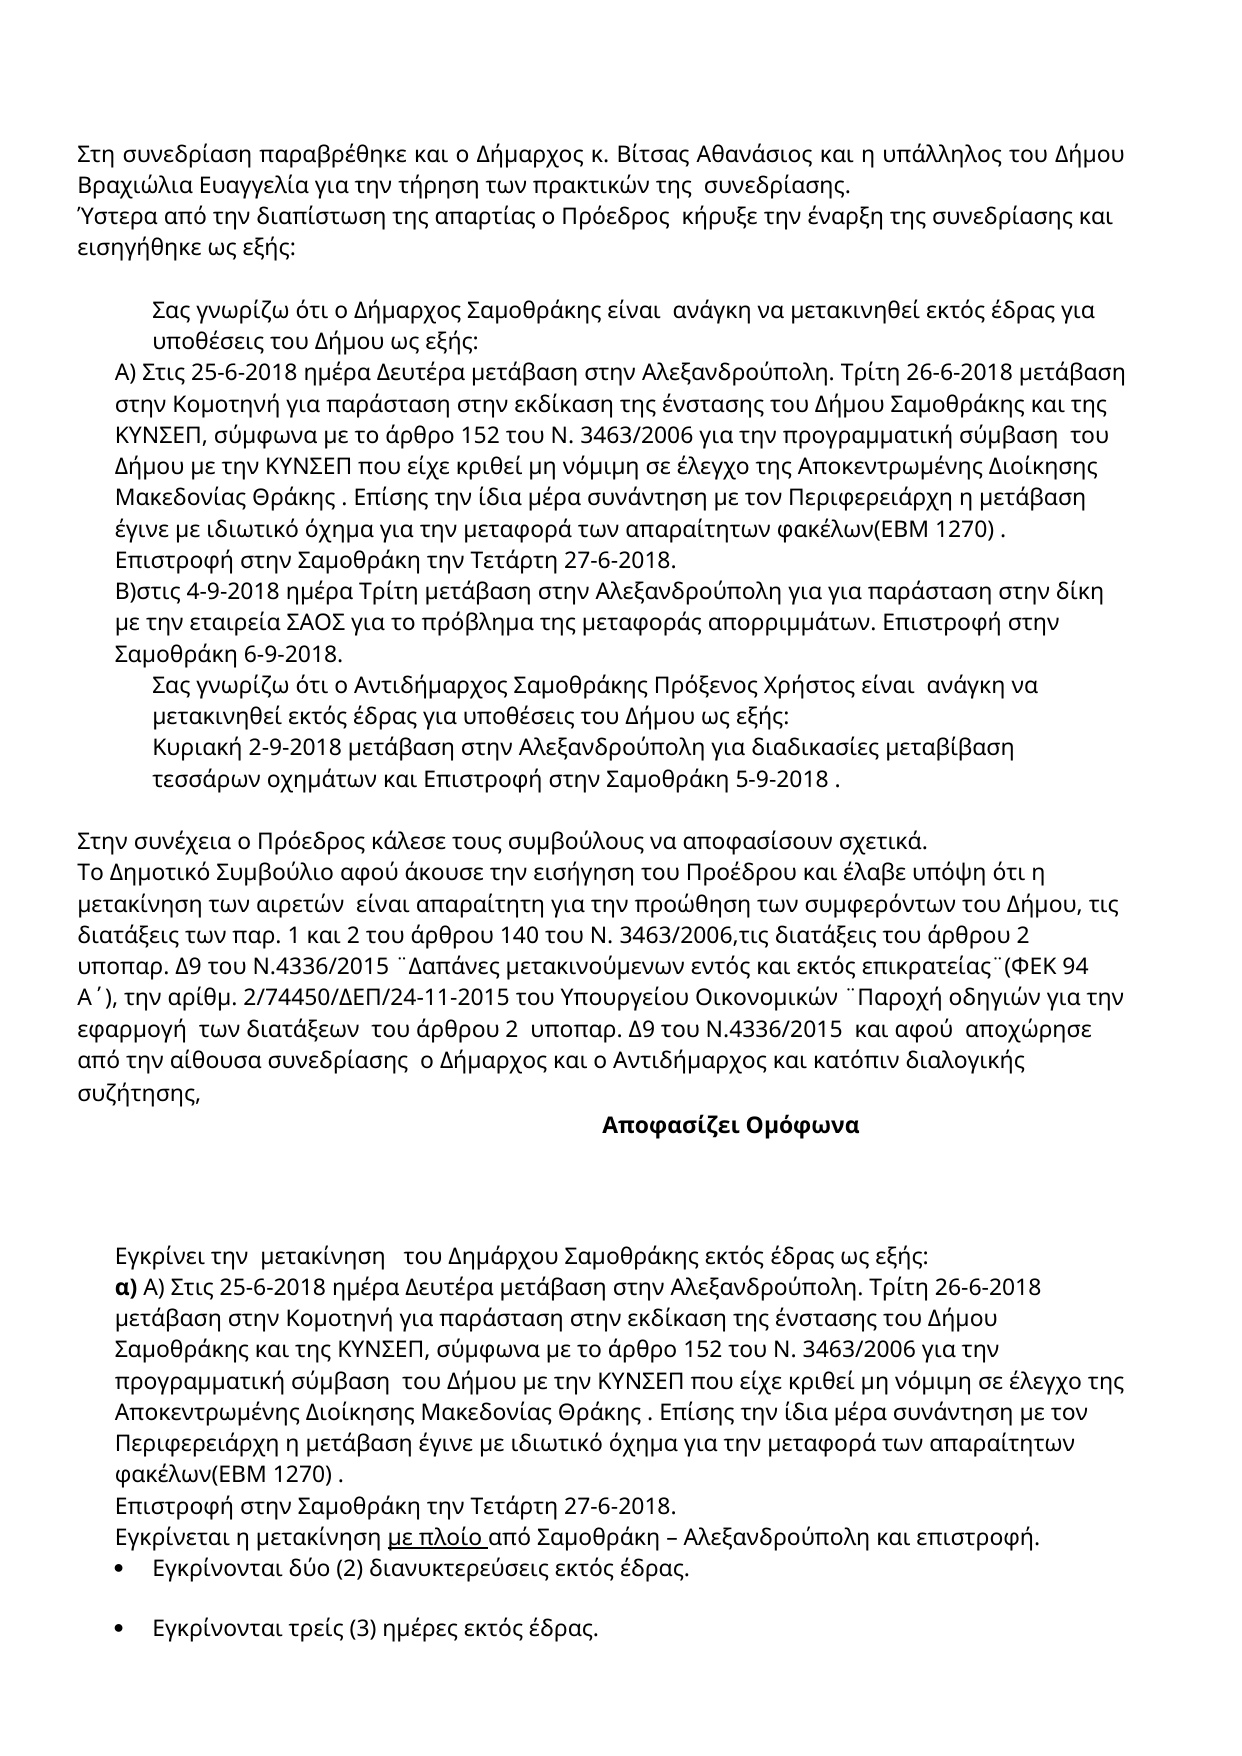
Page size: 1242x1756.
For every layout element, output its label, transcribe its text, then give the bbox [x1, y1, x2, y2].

text Εγκρίνεται η μετακίνηση με πλοίο από Σαμοθράκη – Αλεξανδρούπολη και επιστροφή. [114, 1521, 1127, 1552]
text Εγκρίνει την μετακίνηση του Δημάρχου Σαμοθράκης εκτός έδρας ως εξής: [114, 1240, 1127, 1271]
text Στη συνεδρίαση παραβρέθηκε και ο Δήμαρχος κ. Βίτσας Αθανάσιος και η υπάλληλος του Δήμου Bραχιώλια Ευαγγελία για την τήρηση των πρακτικών της συνεδρίασης. [77, 137, 1127, 200]
text Επιστροφή στην Σαμοθράκη την Τετάρτη 27-6-2018. [114, 1490, 1127, 1521]
text Β)στις 4-9-2018 ημέρα Τρίτη μετάβαση στην Αλεξανδρούπολη για για παράσταση στην δίκη με την εταιρεία ΣΑΟΣ για το πρόβλημα της μεταφοράς απορριμμάτων. Επιστροφή στην Σαμοθράκη 6-9-2018. [114, 575, 1127, 669]
text Επιστροφή στην Σαμοθράκη την Τετάρτη 27-6-2018. [114, 544, 1127, 575]
text Α) Στις 25-6-2018 ημέρα Δευτέρα μετάβαση στην Αλεξανδρούπολη. Τρίτη 26-6-2018 μετάβαση στην Κομοτηνή για παράσταση στην εκδίκαση της ένστασης του Δήμου Σαμοθράκης και της ΚΥΝΣΕΠ, σύμφωνα με το άρθρο 152 του Ν. 3463/2006 για την προγραμματική σύμβαση του Δήμου με την ΚΥΝΣΕΠ που είχε κριθεί μη νόμιμη σε έλεγχο της Αποκεντρωμένης Διοίκησης Μακεδονίας Θράκης . Επίσης την ίδια μέρα συνάντηση με τον Περιφερειάρχη η μετάβαση έγινε με ιδιωτικό όχημα για την μεταφορά των απαραίτητων φακέλων(ΕΒΜ 1270) . [114, 356, 1127, 544]
text Σας γνωρίζω ότι ο Δήμαρχος Σαμοθράκης είναι ανάγκη να μετακινηθεί εκτός έδρας για υποθέσεις του Δήμου ως εξής: [152, 294, 1127, 356]
text Στην συνέχεια ο Πρόεδρος κάλεσε τους συμβούλους να αποφασίσουν σχετικά. [77, 825, 1127, 856]
text α) Α) Στις 25-6-2018 ημέρα Δευτέρα μετάβαση στην Αλεξανδρούπολη. Τρίτη 26-6-2018 μετάβαση στην Κομοτηνή για παράσταση στην εκδίκαση της ένστασης του Δήμου Σαμοθράκης και της ΚΥΝΣΕΠ, σύμφωνα με το άρθρο 152 του Ν. 3463/2006 για την προγραμματική σύμβαση του Δήμου με την ΚΥΝΣΕΠ που είχε κριθεί μη νόμιμη σε έλεγχο της Αποκεντρωμένης Διοίκησης Μακεδονίας Θράκης . Επίσης την ίδια μέρα συνάντηση με τον Περιφερειάρχη η μετάβαση έγινε με ιδιωτικό όχημα για την μεταφορά των απαραίτητων φακέλων(ΕΒΜ 1270) . [114, 1271, 1127, 1490]
text Σας γνωρίζω ότι ο Αντιδήμαρχος Σαμοθράκης Πρόξενος Χρήστος είναι ανάγκη να μετακινηθεί εκτός έδρας για υποθέσεις του Δήμου ως εξής: [152, 669, 1127, 731]
text Το Δημοτικό Συμβούλιο αφού άκουσε την εισήγηση του Προέδρου και έλαβε υπόψη ότι η μετακίνηση των αιρετών είναι απαραίτητη για την προώθηση των συμφερόντων του Δήμου, τις διατάξεις των παρ. 1 και 2 του άρθρου 140 του Ν. 3463/2006,τις διατάξεις του άρθρου 2 υποπαρ. Δ9 του Ν.4336/2015 ¨Δαπάνες μετακινούμενων εντός και εκτός επικρατείας¨(ΦΕΚ 94 Α΄), την αρίθμ. 2/74450/ΔΕΠ/24-11-2015 του Υπουργείου Οικονομικών ¨Παροχή οδηγιών για την εφαρμογή των διατάξεων του άρθρου 2 υποπαρ. Δ9 του Ν.4336/2015 και αφού αποχώρησε από την αίθουσα συνεδρίασης ο Δήμαρχος και ο Αντιδήμαρχος και κατόπιν διαλογικής συζήτησης, [77, 856, 1127, 1109]
text Κυριακή 2-9-2018 μετάβαση στην Αλεξανδρούπολη για διαδικασίες μεταβίβαση τεσσάρων οχημάτων και Επιστροφή στην Σαμοθράκη 5-9-2018 . [152, 731, 1127, 794]
list Εγκρίνονται δύο (2) διανυκτερεύσεις εκτός έδρας. [114, 1552, 1127, 1583]
text Αποφασίζει Ομόφωνα [527, 1109, 1127, 1140]
text Ύστερα από την διαπίστωση της απαρτίας ο Πρόεδρος κήρυξε την έναρξη της συνεδρίασης και εισηγήθηκε ως εξής: [77, 200, 1127, 262]
list Εγκρίνονται τρείς (3) ημέρες εκτός έδρας. [114, 1612, 1127, 1643]
